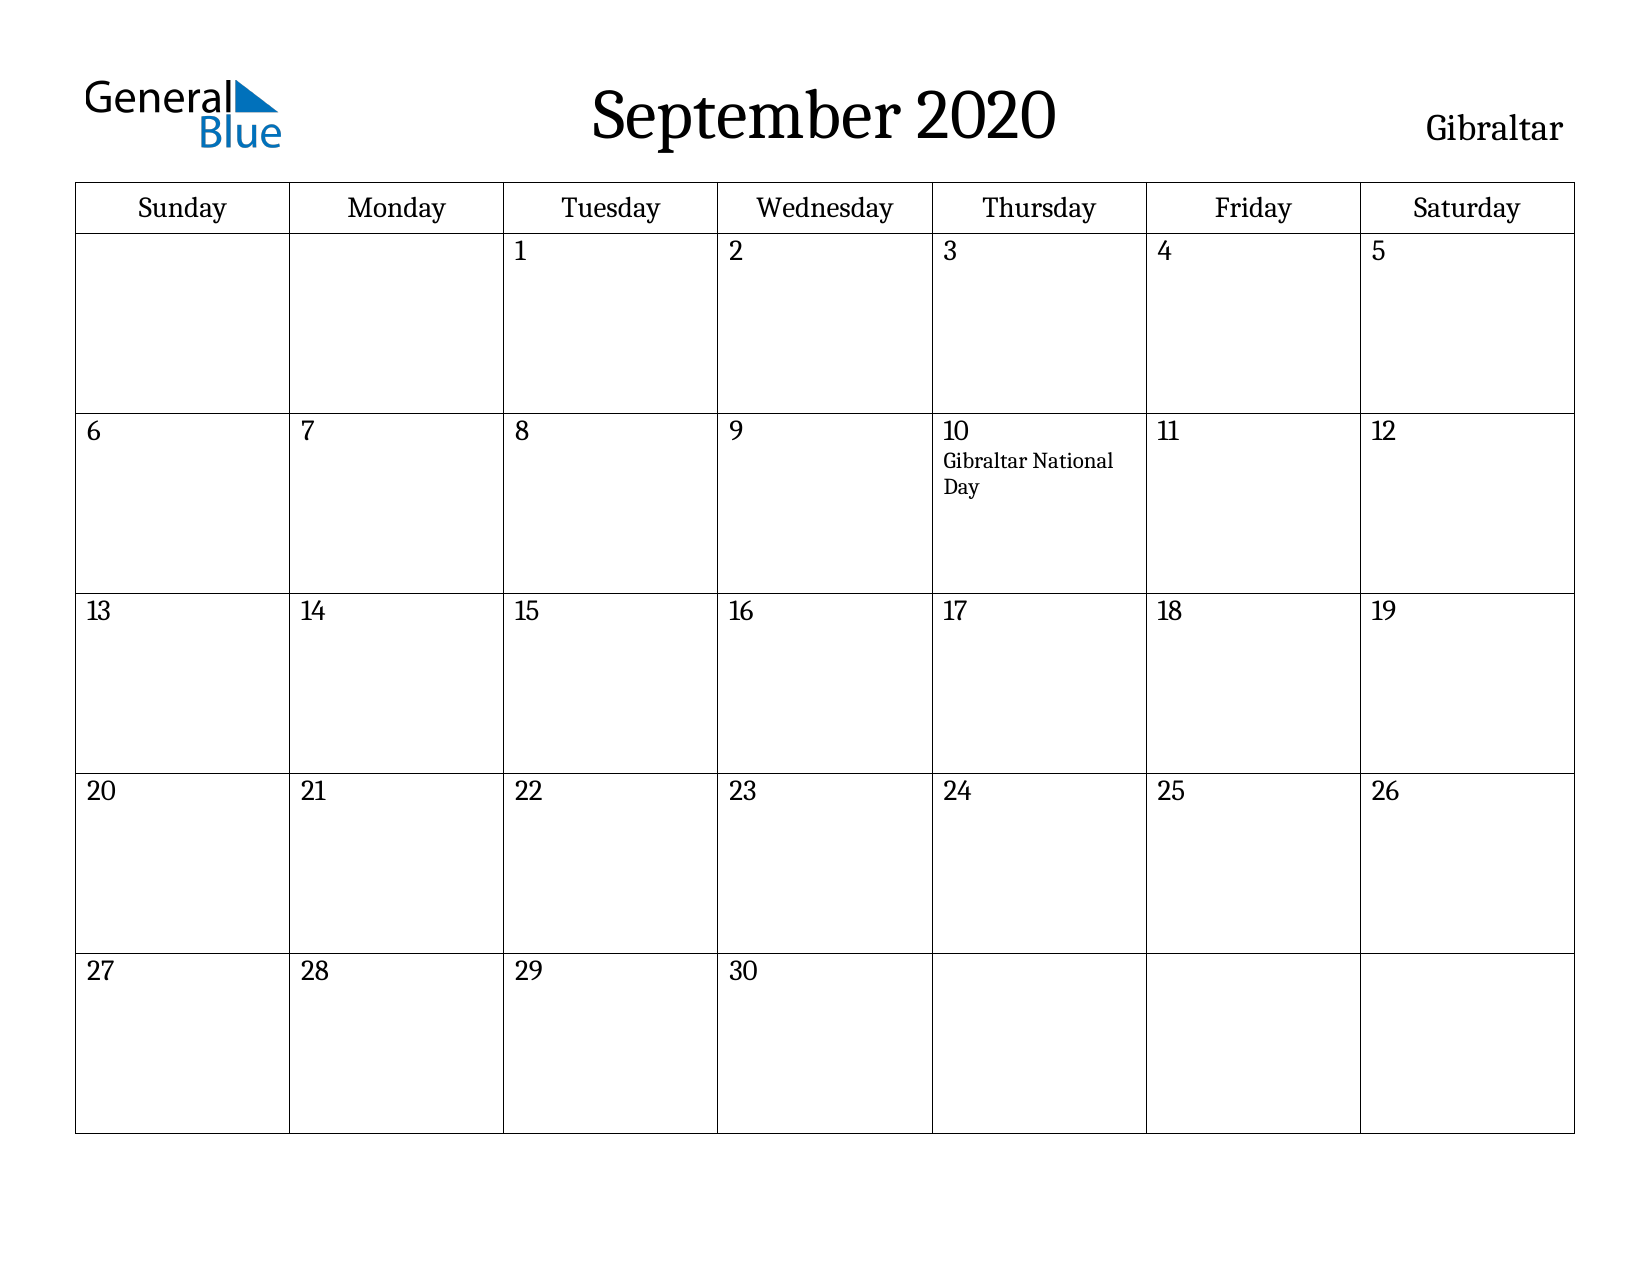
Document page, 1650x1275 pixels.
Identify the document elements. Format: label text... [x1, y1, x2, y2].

table_cell Sunday [76, 183, 289, 233]
table_cell Tuesday [504, 183, 717, 233]
table_cell [718, 627, 932, 773]
table_header September 2020 [504, 75, 1146, 182]
table_cell [76, 234, 289, 267]
table_cell [1361, 808, 1574, 953]
table_cell 23 [718, 774, 932, 807]
table_cell 15 [504, 594, 717, 627]
table_header [76, 75, 503, 182]
table_cell [290, 988, 503, 1133]
table_cell [933, 267, 1146, 413]
table_cell 18 [1147, 594, 1360, 627]
table_cell [1147, 448, 1360, 593]
table_cell 25 [1147, 774, 1360, 807]
table_cell [290, 627, 503, 773]
table_cell [933, 988, 1146, 1133]
table_cell [504, 808, 717, 953]
table_cell [1361, 954, 1574, 987]
table_cell 27 [76, 954, 289, 987]
table_cell 2 [718, 234, 932, 267]
table_cell 12 [1361, 414, 1574, 447]
table_cell [290, 267, 503, 413]
table_cell [1361, 627, 1574, 773]
table_cell [76, 448, 289, 593]
table_cell [290, 808, 503, 953]
table_cell 7 [290, 414, 503, 447]
table_cell Friday [1147, 183, 1360, 233]
table_cell 3 [933, 234, 1146, 267]
table_cell 29 [504, 954, 717, 987]
table_cell [718, 808, 932, 953]
table_cell Saturday [1361, 183, 1574, 233]
table_cell [290, 234, 503, 267]
table_header Gibraltar [1146, 75, 1574, 182]
table_cell 1 [504, 234, 717, 267]
table_cell 13 [76, 594, 289, 627]
table_cell 26 [1361, 774, 1574, 807]
table_cell [1147, 954, 1360, 987]
table_cell [933, 808, 1146, 953]
table_cell 17 [933, 594, 1146, 627]
table_cell [933, 954, 1146, 987]
table_cell 21 [290, 774, 503, 807]
table_cell 10 [933, 414, 1146, 447]
table_cell [504, 627, 717, 773]
table_cell Monday [290, 183, 503, 233]
table_cell 9 [718, 414, 932, 447]
table_cell [718, 448, 932, 593]
table_cell [1361, 988, 1574, 1133]
table_cell 20 [76, 774, 289, 807]
table_cell Gibraltar National Day [933, 448, 1146, 593]
table_cell 16 [718, 594, 932, 627]
table_cell [1147, 988, 1360, 1133]
table_cell 6 [76, 414, 289, 447]
table_cell [76, 267, 289, 413]
table_cell 11 [1147, 414, 1360, 447]
table_cell Thursday [933, 183, 1146, 233]
table_cell [290, 448, 503, 593]
table_cell [1147, 808, 1360, 953]
table_cell 14 [290, 594, 503, 627]
table_cell [76, 808, 289, 953]
table_cell [718, 267, 932, 413]
table_cell 24 [933, 774, 1146, 807]
table_cell [504, 448, 717, 593]
table_cell [1361, 267, 1574, 413]
table_cell 22 [504, 774, 717, 807]
table_cell 30 [718, 954, 932, 987]
table_cell [1147, 627, 1360, 773]
table_cell Wednesday [718, 183, 932, 233]
table_cell [76, 627, 289, 773]
table_cell [1147, 267, 1360, 413]
table_cell 8 [504, 414, 717, 447]
table_cell [504, 267, 717, 413]
picture [86, 80, 281, 148]
table_cell 28 [290, 954, 503, 987]
table_cell [76, 988, 289, 1133]
table_cell [718, 988, 932, 1133]
table_cell 5 [1361, 234, 1574, 267]
table_cell [933, 627, 1146, 773]
table_cell [1361, 448, 1574, 593]
table_cell [504, 988, 717, 1133]
table_cell 4 [1147, 234, 1360, 267]
table_cell 19 [1361, 594, 1574, 627]
